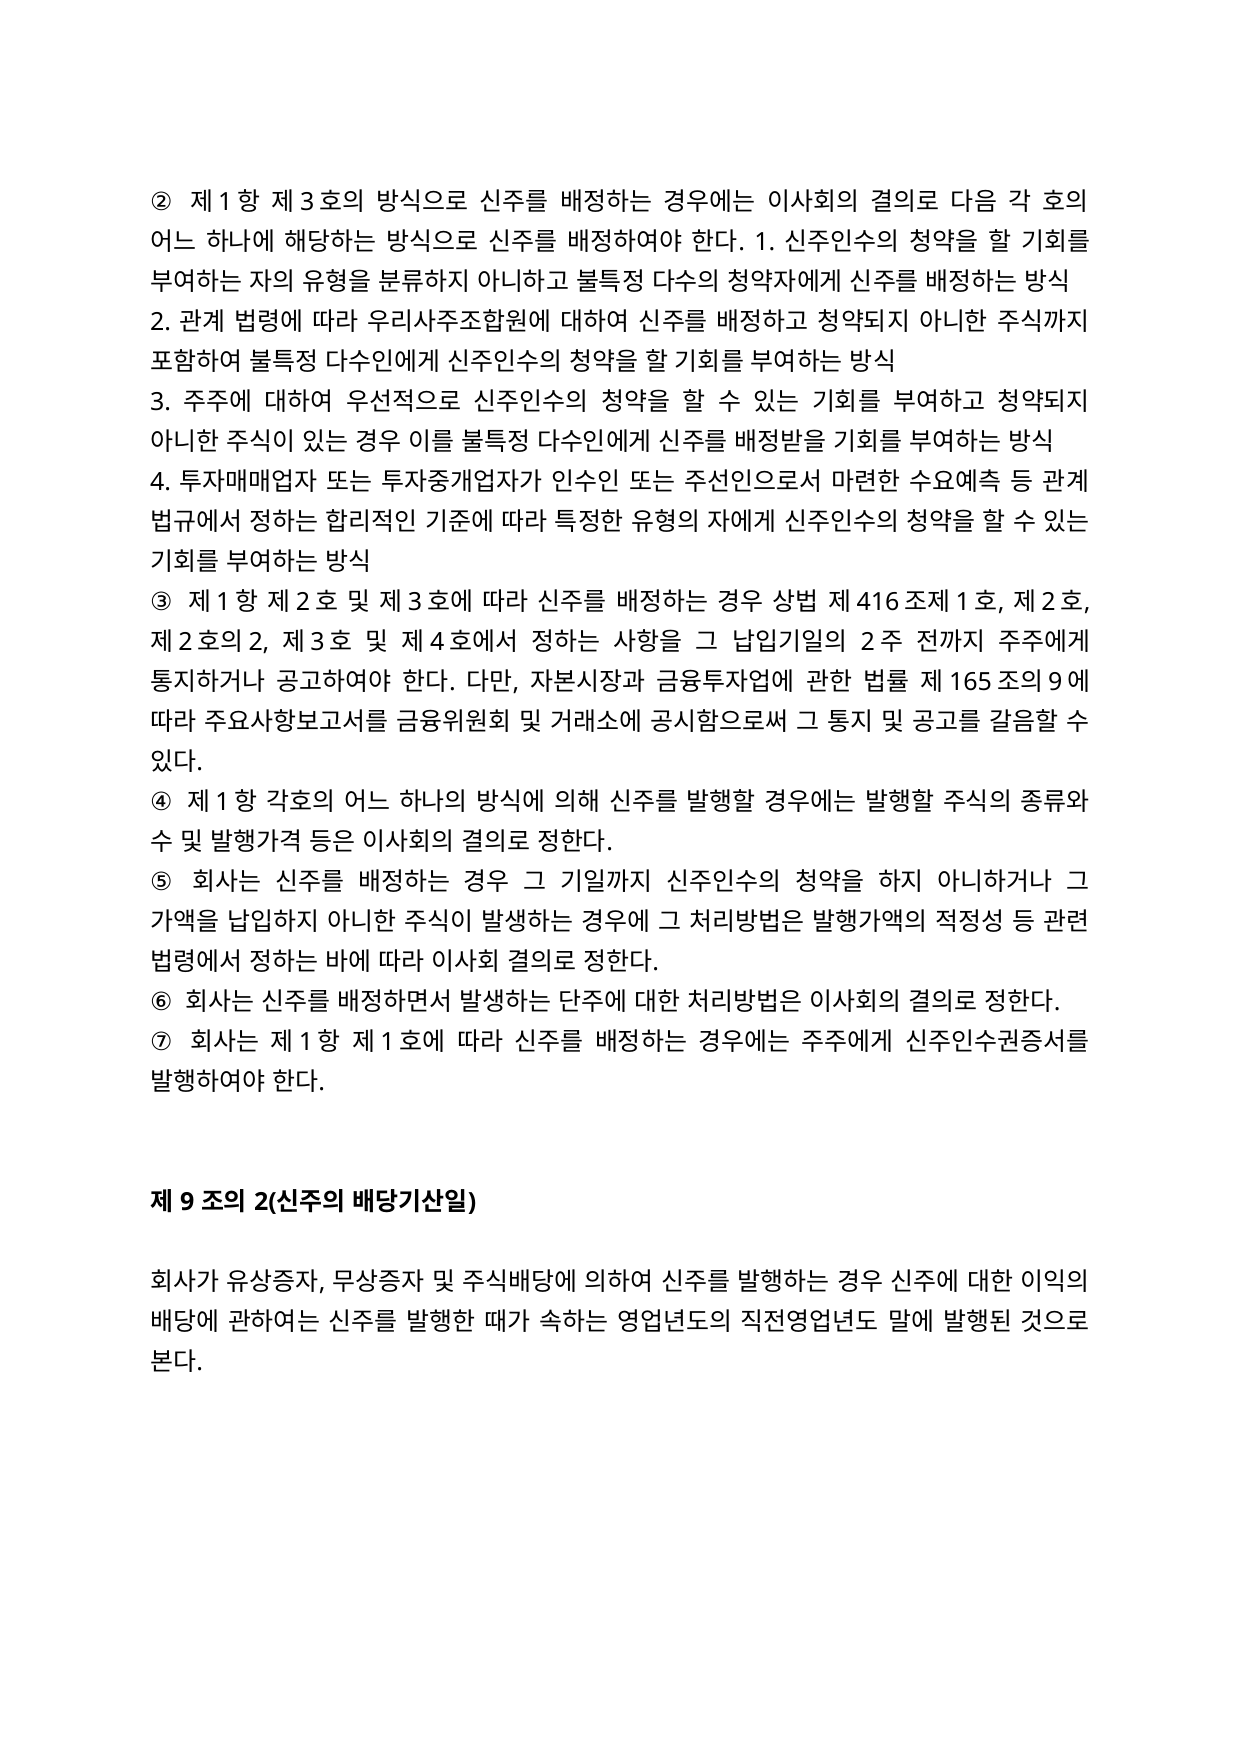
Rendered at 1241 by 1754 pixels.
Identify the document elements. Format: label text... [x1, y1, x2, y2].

text 4. 투자매매업자 또는 투자중개업자가 인수인 또는 주선인으로서 마련한 수요예측 등 관계 법규에서 정하는 합리적인 기준에 따라 특정한 유형의 자에게 신주인수의 청약을 할 수 있는 기회를 부여하는 방식 [150, 457, 1090, 577]
text 제 9 조의 2(신주의 배당기산일) [150, 1177, 1090, 1217]
text ⑥ 회사는 신주를 배정하면서 발생하는 단주에 대한 처리방법은 이사회의 결의로 정한다. [150, 977, 1090, 1017]
text 2. 관계 법령에 따라 우리사주조합원에 대하여 신주를 배정하고 청약되지 아니한 주식까지 포함하여 불특정 다수인에게 신주인수의 청약을 할 기회를 부여하는 방식 [150, 297, 1090, 377]
text ④ 제1항 각호의 어느 하나의 방식에 의해 신주를 발행할 경우에는 발행할 주식의 종류와 수 및 발행가격 등은 이사회의 결의로 정한다. [150, 777, 1090, 857]
text 회사가 유상증자, 무상증자 및 주식배당에 의하여 신주를 발행하는 경우 신주에 대한 이익의 배당에 관하여는 신주를 발행한 때가 속하는 영업년도의 직전영업년도 말에 발행된 것으로 본다. [150, 1257, 1090, 1377]
text ③ 제1항 제2호 및 제3호에 따라 신주를 배정하는 경우 상법 제416조제1호, 제2호, 제2호의2, 제3호 및 제4호에서 정하는 사항을 그 납입기일의 2주 전까지 주주에게 통지하거나 공고하여야 한다. 다만, 자본시장과 금융투자업에 관한 법률 제165조의9에 따라 주요사항보고서를 금융위원회 및 거래소에 공시함으로써 그 통지 및 공고를 갈음할 수 있다. [150, 577, 1090, 777]
text ⑦ 회사는 제1항 제1호에 따라 신주를 배정하는 경우에는 주주에게 신주인수권증서를 발행하여야 한다. [150, 1017, 1090, 1097]
text 3. 주주에 대하여 우선적으로 신주인수의 청약을 할 수 있는 기회를 부여하고 청약되지 아니한 주식이 있는 경우 이를 불특정 다수인에게 신주를 배정받을 기회를 부여하는 방식 [150, 377, 1090, 457]
text ⑤ 회사는 신주를 배정하는 경우 그 기일까지 신주인수의 청약을 하지 아니하거나 그 가액을 납입하지 아니한 주식이 발생하는 경우에 그 처리방법은 발행가액의 적정성 등 관련 법령에서 정하는 바에 따라 이사회 결의로 정한다. [150, 857, 1090, 977]
text ② 제1항 제3호의 방식으로 신주를 배정하는 경우에는 이사회의 결의로 다음 각 호의 어느 하나에 해당하는 방식으로 신주를 배정하여야 한다. 1. 신주인수의 청약을 할 기회를 부여하는 자의 유형을 분류하지 아니하고 불특정 다수의 청약자에게 신주를 배정하는 방식 [150, 177, 1090, 297]
